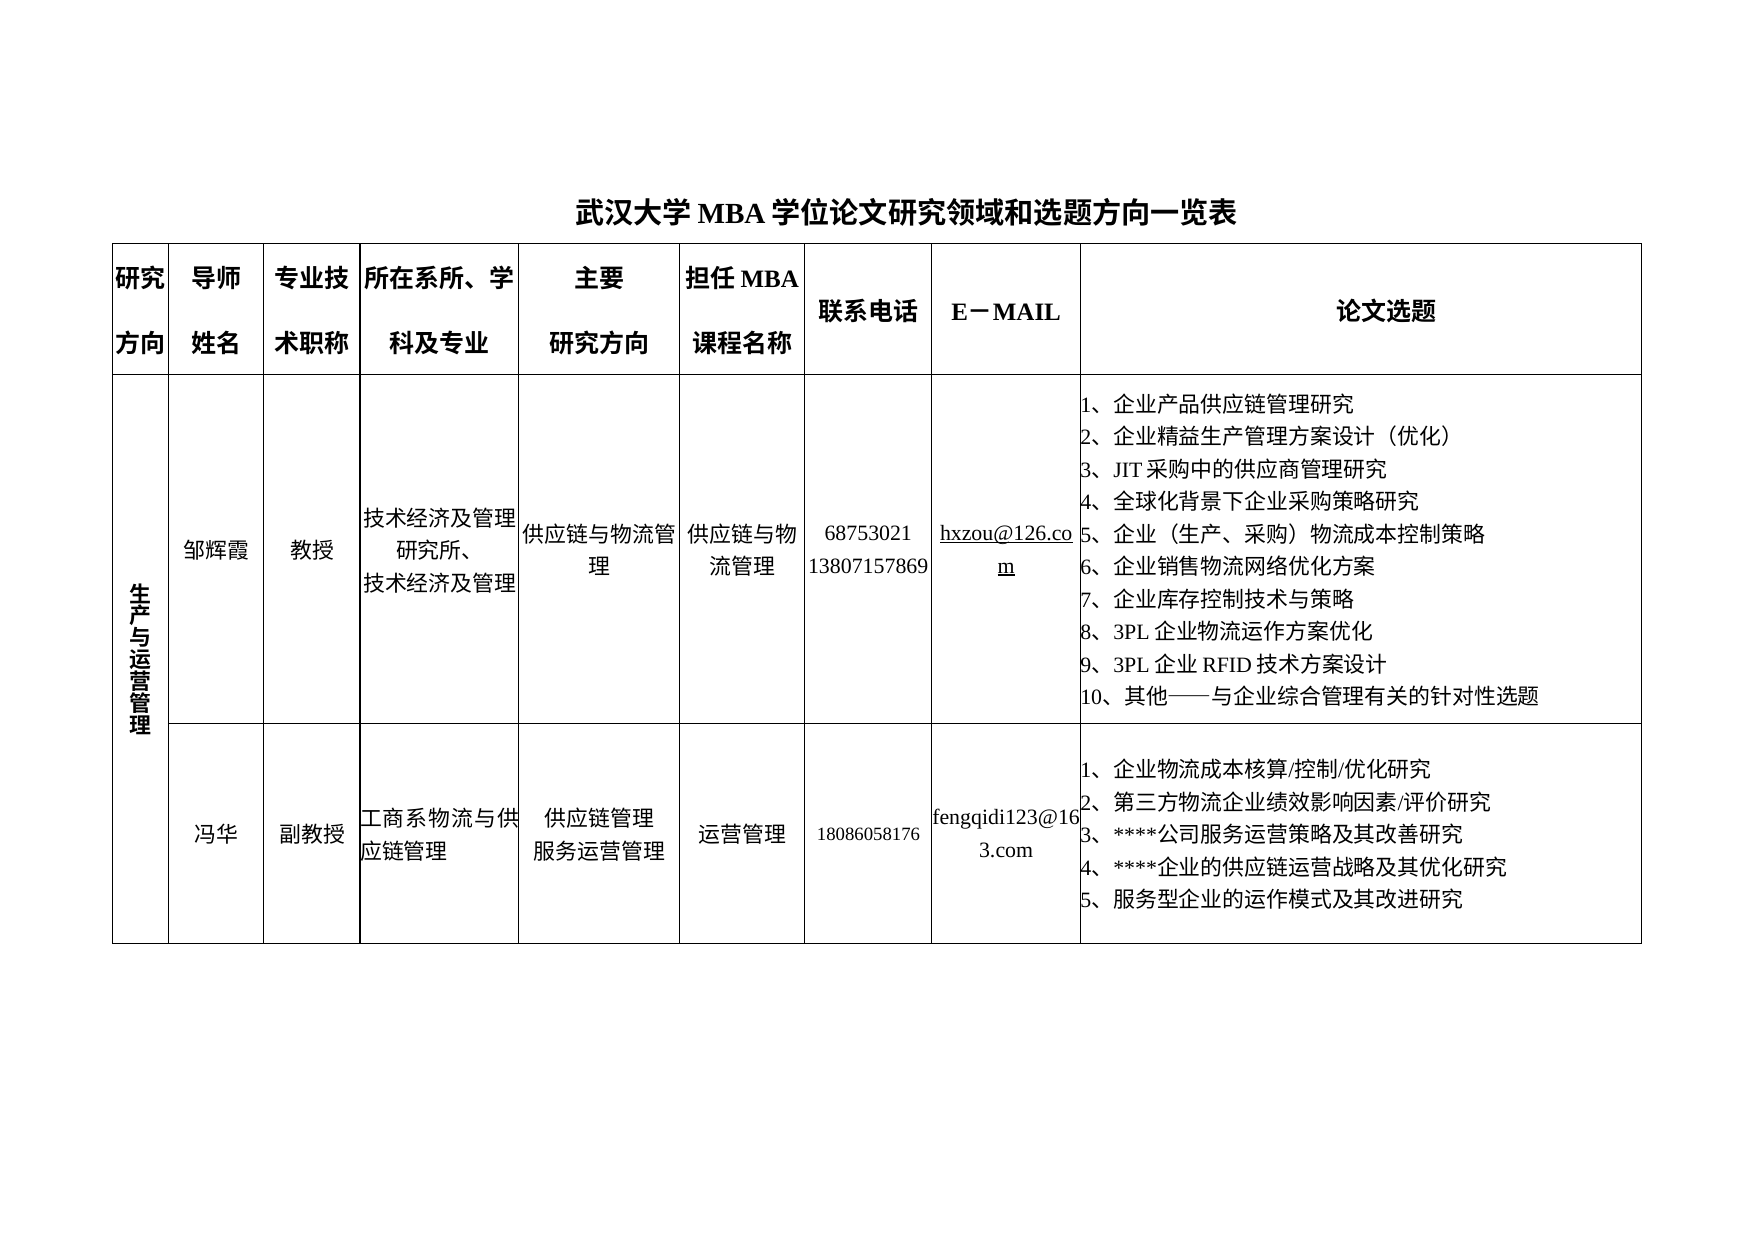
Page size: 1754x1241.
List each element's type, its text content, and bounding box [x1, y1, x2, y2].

table_cell fengqidi123@163.com [932, 724, 1080, 943]
table_cell 担任MBA 课程名称 [680, 244, 804, 374]
table_cell 供应链管理 服务运营管理 [519, 724, 679, 943]
table_cell 副教授 [264, 724, 359, 943]
table_cell 68753021 13807157869 [805, 375, 931, 723]
table_cell 技术经济及管理研究所、 技术经济及管理 [361, 375, 518, 723]
table_cell 导师 姓名 [169, 244, 263, 374]
table_cell 主要 研究方向 [519, 244, 679, 374]
table_cell 邹辉霞 [169, 375, 263, 723]
table_cell 专业技术职称 [264, 244, 359, 374]
table_cell 冯华 [169, 724, 263, 943]
table_cell 运营管理 [680, 724, 804, 943]
table_cell 供应链与物流管理 [680, 375, 804, 723]
table_cell 18086058176 [805, 724, 931, 943]
table_cell 1、企业产品供应链管理研究 2、企业精益生产管理方案设计（优化） 3、JIT采购中的供应商管理研究 4、全球化背景下企业采购策略研究 5、企业（生产、采购）物流成本控制策略 6、企业销售物流网络优化方案 7、企业库存控制技术与策略 8、3PL企业物流运作方案优化 9、3PL企业RFID技术方案设计 10、其他——与企业综合管理有关的针对性选题 [1081, 375, 1641, 723]
table_cell 教授 [264, 375, 359, 723]
table_cell 工商系物流与供应链管理 [361, 724, 518, 943]
table_cell 1、企业物流成本核算/控制/优化研究 2、第三方物流企业绩效影响因素/评价研究 3、****公司服务运营策略及其改善研究 4、****企业的供应链运营战略及其优化研究 5、服务型企业的运作模式及其改进研究 [1081, 724, 1641, 943]
table_cell 研究方向 [113, 244, 168, 374]
table_cell 论文选题 [1081, 244, 1641, 374]
table_cell hxzou@126.com [932, 375, 1080, 723]
table_header 武汉大学MBA学位论文研究领域和选题方向一览表 [112, 178, 1642, 243]
table_cell E－MAIL [932, 244, 1080, 374]
table_cell 生产与运营管理 [113, 375, 168, 943]
table_cell 所在系所、学科及专业 [361, 244, 518, 374]
table_cell 联系电话 [805, 244, 931, 374]
table_cell 供应链与物流管理 [519, 375, 679, 723]
